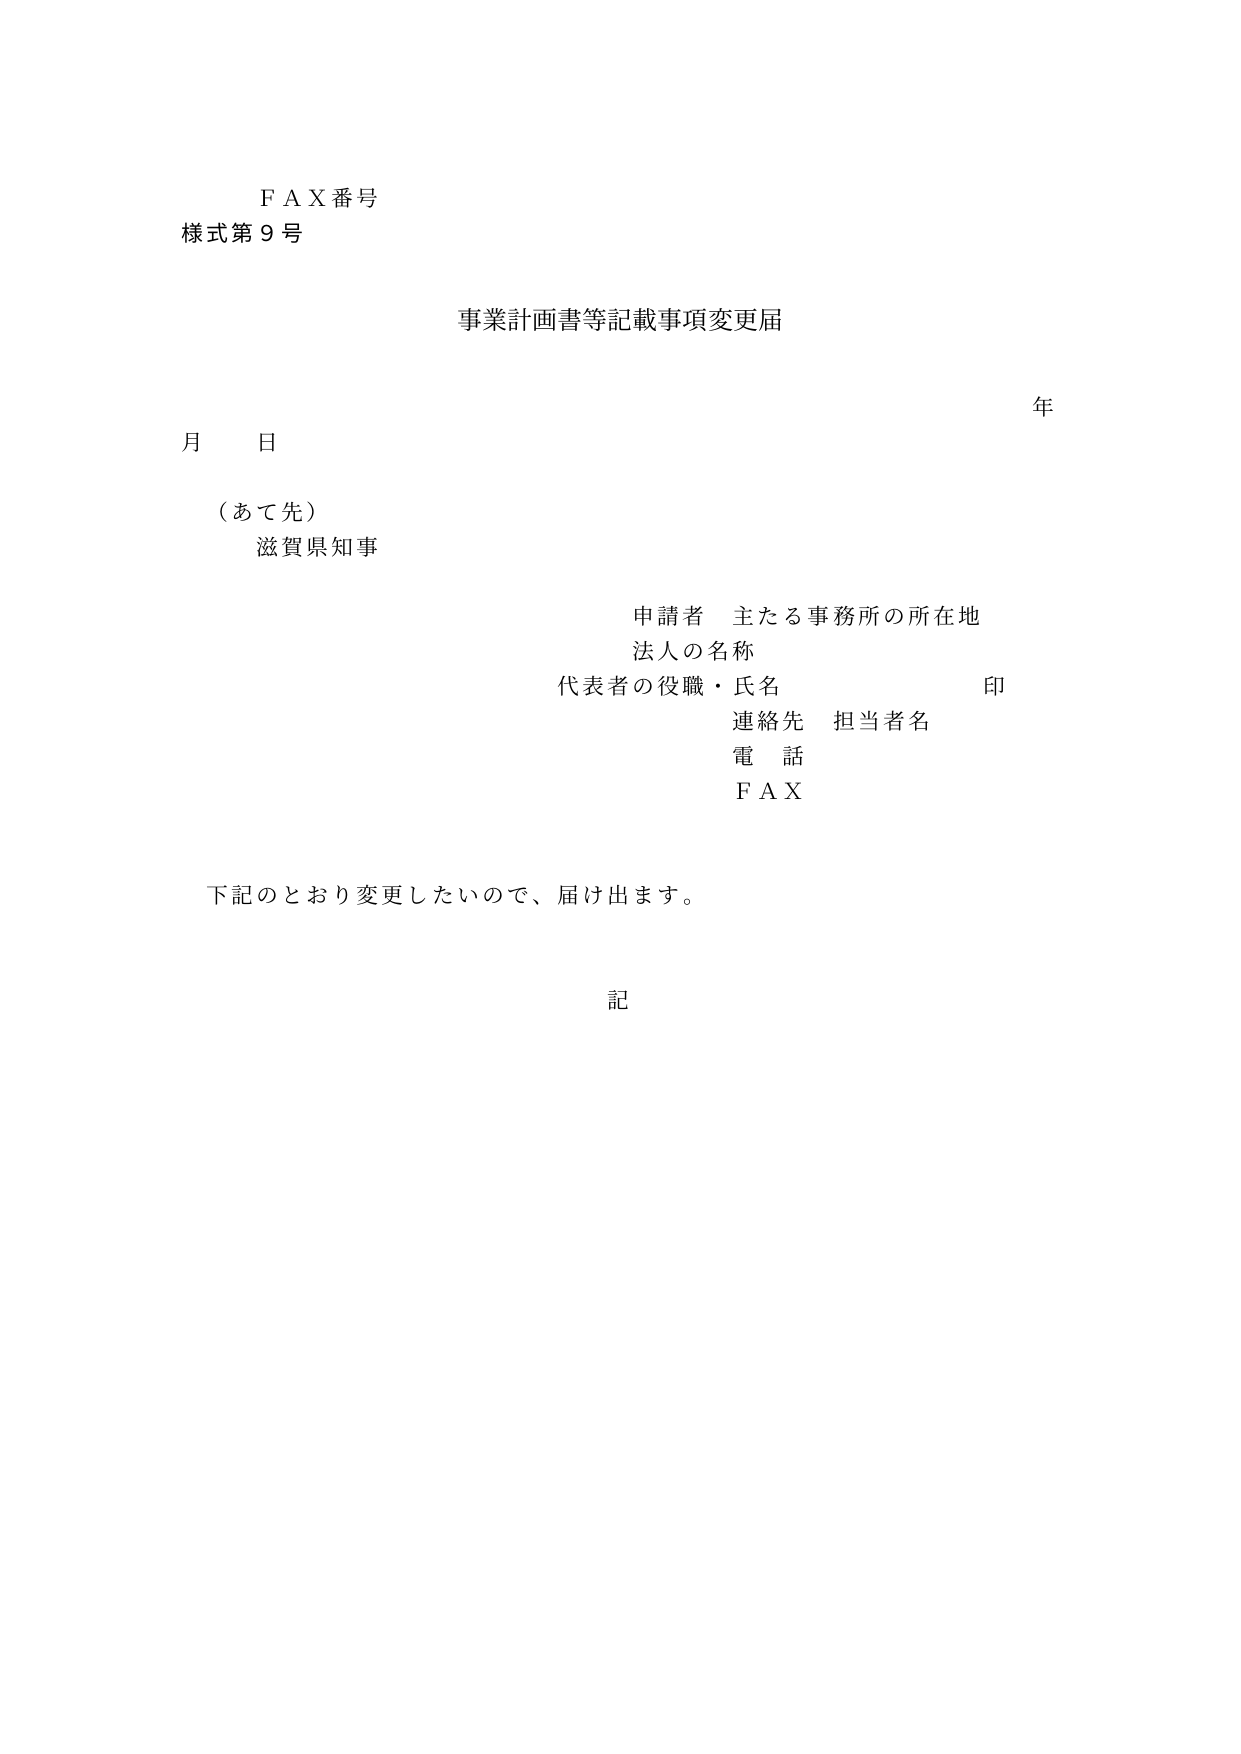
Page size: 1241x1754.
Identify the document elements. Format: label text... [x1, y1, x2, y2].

text （あて先） [181, 493, 1059, 528]
text 申請者 主たる事務所の所在地 [181, 598, 1059, 633]
text 様式第９号 [181, 214, 1059, 249]
text 下記のとおり変更したいので、届け出ます。 [181, 877, 1059, 912]
text 連絡先 担当者名 [181, 702, 1059, 737]
text ＦＡＸ [181, 772, 1059, 807]
text 事業計画書等記載事項変更届 [181, 284, 1059, 353]
text 年 月 日 [181, 388, 1059, 458]
text 電 話 [181, 737, 1059, 772]
text ＦＡＸ番号 [181, 179, 1059, 214]
text 法人の名称 [181, 633, 1059, 668]
text 記 [181, 982, 1059, 1017]
text 滋賀県知事 [181, 528, 1059, 563]
text 代表者の役職・氏名 印 [181, 668, 1059, 702]
